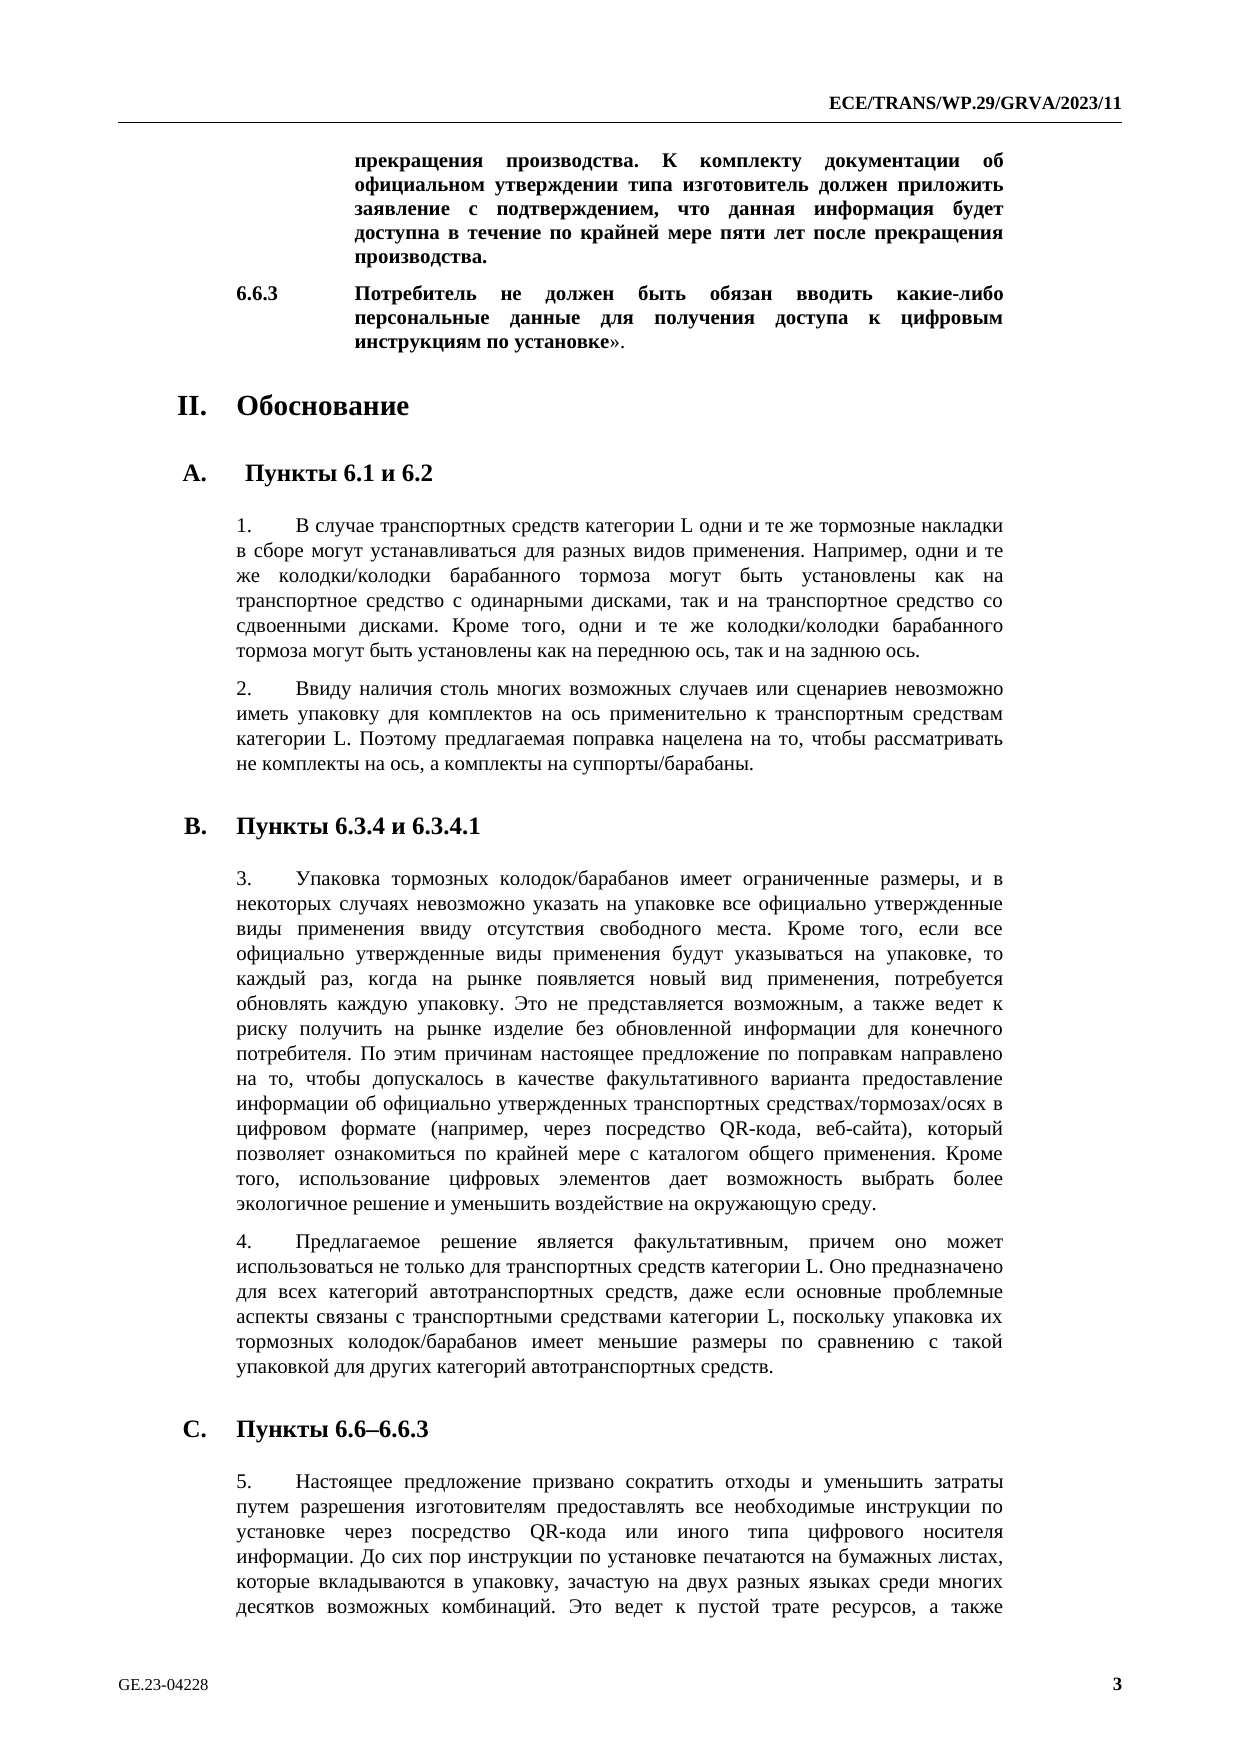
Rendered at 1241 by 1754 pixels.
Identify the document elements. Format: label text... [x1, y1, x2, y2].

text 6.6.3 Потребитель не должен быть обязан вводить какие-либо персональные данные для получения доступа к цифровым инструкциям по установке». [236, 281, 1004, 353]
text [236, 148, 1004, 268]
text B. Пункты 6.3.4 и 6.3.4.1 [118, 812, 1004, 840]
text A. Пункты 6.1 и 6.2 [156, 459, 1004, 487]
text 2. Ввиду наличия столь многих возможных случаев или сценариев невозможно иметь упаковку для комплектов на ось применительно к транспортным средствам категории L. Поэтому предлагаемая поправка нацелена на то, чтобы рассматривать не комплекты на ось, а комплекты на суппорты/барабаны. [236, 674, 1004, 774]
text C. Пункты 6.6–6.6.3 [118, 1415, 1004, 1443]
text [236, 1468, 1004, 1618]
text 3. Упаковка тормозных колодок/барабанов имеет ограниченные размеры, и в некоторых случаях невозможно указать на упаковке все официально утвержденные виды применения ввиду отсутствия свободного места. Кроме того, если все официально утвержденные виды применения будут указываться на упаковке, то каждый раз, когда на рынке появляется новый вид применения, потребуется обновлять каждую упаковку. Это не представляется возможным, а также ведет к риску получить на рынке изделие без обновленной информации для конечного потребителя. По этим причинам настоящее предложение по поправкам направлено на то, чтобы допускалось в качестве факультативного варианта предоставление информации об официально утвержденных транспортных средствах/тормозах/осях в цифровом формате (например, через посредство QR-кода, веб-сайта), который позволяет ознакомиться по крайней мере с каталогом общего применения. Кроме того, использование цифровых элементов дает возможность выбрать более экологичное решение и уменьшить воздействие на окружающую среду. [236, 865, 1004, 1215]
text II. Обоснование [118, 390, 1004, 421]
text 1. В случае транспортных средств категории L одни и те же тормозные накладки в сборе могут устанавливаться для разных видов применения. Например, одни и те же колодки/колодки барабанного тормоза могут быть установлены как на транспортное средство с одинарными дисками, так и на транспортное средство со сдвоенными дисками. Кроме того, одни и те же колодки/колодки барабанного тормоза могут быть установлены как на переднюю ось, так и на заднюю ось. [236, 512, 1004, 662]
text 4. Предлагаемое решение является факультативным, причем оно может использоваться не только для транспортных средств категории L. Оно предназначено для всех категорий автотранспортных средств, даже если основные проблемные аспекты связаны с транспортными средствами категории L, поскольку упаковка их тормозных колодок/барабанов имеет меньшие размеры по сравнению с такой упаковкой для других категорий автотранспортных средств. [236, 1228, 1004, 1378]
